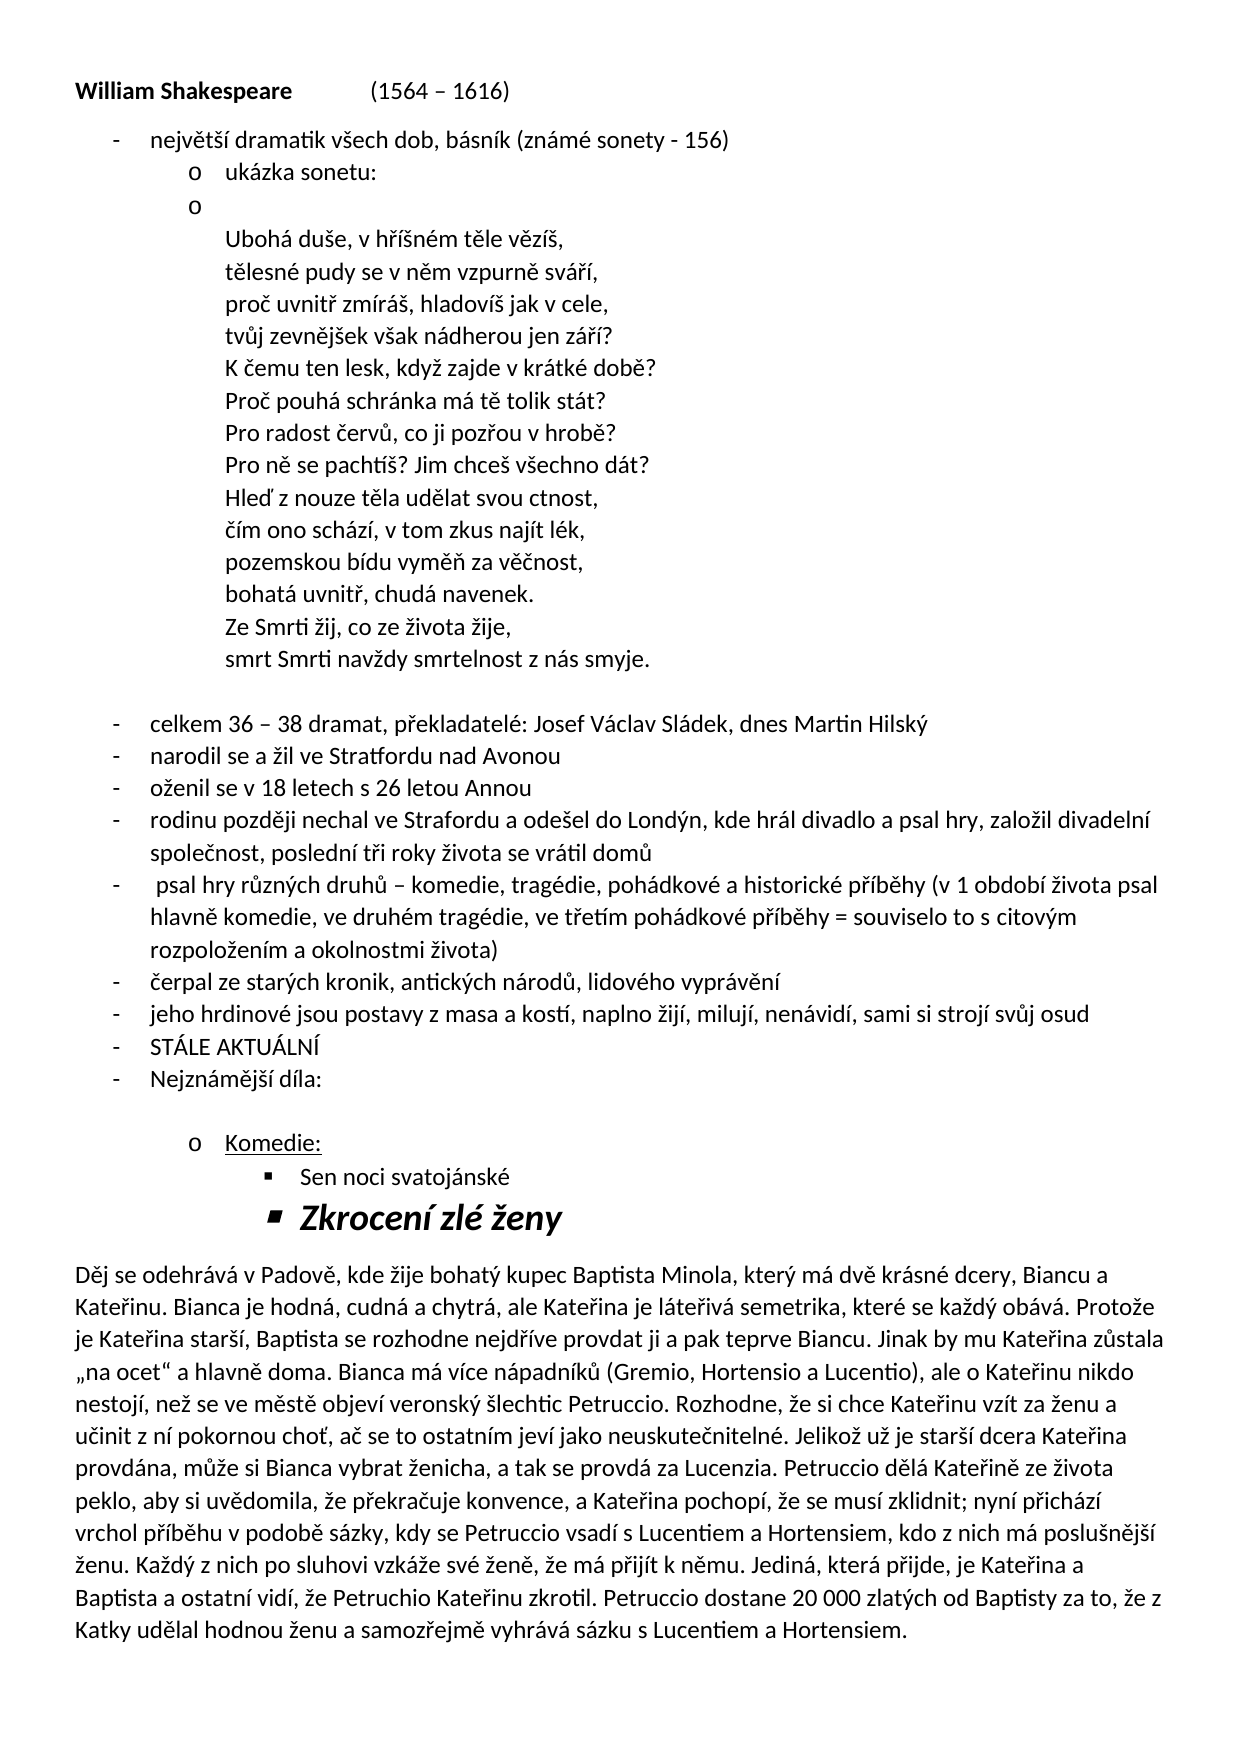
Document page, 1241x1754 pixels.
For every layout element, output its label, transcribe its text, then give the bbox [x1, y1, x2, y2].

list narodil se a žil ve Stratfordu nad Avonou [112, 740, 1165, 771]
list čím ono schází, v tom zkus najít lék, [225, 514, 1165, 544]
list čerpal ze starých kronik, antických národů, lidového vyprávění [112, 966, 1165, 997]
list pozemskou bídu vyměň za věčnost, [225, 546, 1165, 577]
list psal hry různých druhů – komedie, tragédie, pohádkové a historické příběhy (v 1 období života psal hlavně komedie, ve druhém tragédie, ve třetím pohádkové příběhy = souviselo to s citovým rozpoložením a okolnostmi života) [112, 869, 1165, 964]
list proč uvnitř zmíráš, hladovíš jak v cele, [225, 288, 1165, 318]
list ukázka sonetu: [187, 156, 1165, 188]
list Pro ně se pachtíš? Jim chceš všechno dát? [225, 449, 1165, 480]
list celkem 36 – 38 dramat, překladatelé: Josef Václav Sládek, dnes Martin Hilský [112, 708, 1165, 738]
list Ze Smrti žij, co ze života žije, [225, 611, 1165, 641]
list Proč pouhá schránka má tě tolik stát? [225, 385, 1165, 415]
list Hleď z nouze těla udělat svou ctnost, [225, 482, 1165, 512]
list K čemu ten lesk, když zajde v krátké době? [225, 353, 1165, 383]
list Nejznámější díla: [112, 1063, 1165, 1093]
text William Shakespeare (1564 – 1616) [75, 75, 1165, 106]
list jeho hrdinové jsou postavy z masa a kostí, naplno žijí, milují, nenávidí, sami si strojí svůj osud [112, 998, 1165, 1029]
list Ubohá duše, v hříšném těle vězíš, [225, 223, 1165, 254]
list Pro radost červů, co ji pozřou v hrobě? [225, 417, 1165, 448]
list tělesné pudy se v něm vzpurně sváří, [225, 256, 1165, 286]
list Sen noci svatojánské [262, 1161, 1165, 1192]
list smrt Smrti navždy smrtelnost z nás smyje. [225, 643, 1165, 674]
list Komedie: [187, 1128, 1165, 1159]
list rodinu později nechal ve Strafordu a odešel do Londýn, kde hrál divadlo a psal hry, založil divadelní společnost, poslední tři roky života se vrátil domů [112, 805, 1165, 867]
text Děj se odehrává v Padově, kde žije bohatý kupec Baptista Minola, který má dvě krásné dcery, Biancu a Kateřinu. Bianca je hodná, cudná a chytrá, ale Kateřina je láteřivá semetrika, které se každý obává. Protože je Kateřina starší, Baptista se rozhodne nejdříve provdat ji a pak teprve Biancu. Jinak by mu Kateřina zůstala „na ocet“ a hlavně doma. Bianca má více nápadníků (Gremio, Hortensio a Lucentio), ale o Kateřinu nikdo nestojí, než se ve městě objeví veronský šlechtic Petruccio. Rozhodne, že si chce Kateřinu vzít za ženu a učinit z ní pokornou choť, ač se to ostatním jeví jako neuskutečnitelné. Jelikož už je starší dcera Kateřina provdána, může si Bianca vybrat ženicha, a tak se provdá za Lucenzia. Petruccio dělá Kateřině ze života peklo, aby si uvědomila, že překračuje konvence, a Kateřina pochopí, že se musí zklidnit; nyní přichází vrchol příběhu v podobě sázky, kdy se Petruccio vsadí s Lucentiem a Hortensiem, kdo z nich má poslušnější ženu. Každý z nich po sluhovi vzkáže své ženě, že má přijít k němu. Jediná, která přijde, je Kateřina a Baptista a ostatní vidí, že Petruchio Kateřinu zkrotil. Petruccio dostane 20 000 zlatých od Baptisty za to, že z Katky udělal hodnou ženu a samozřejmě vyhrává sázku s Lucentiem a Hortensiem. [75, 1259, 1165, 1644]
list tvůj zevnějšek však nádherou jen září? [225, 320, 1165, 351]
list oženil se v 18 letech s 26 letou Annou [112, 772, 1165, 803]
list Zkrocení zlé ženy [262, 1193, 1165, 1239]
list bohatá uvnitř, chudá navenek. [225, 579, 1165, 609]
list STÁLE AKTUÁLNÍ [112, 1031, 1165, 1061]
list největší dramatik všech dob, básník (známé sonety - 156) [112, 124, 1165, 154]
